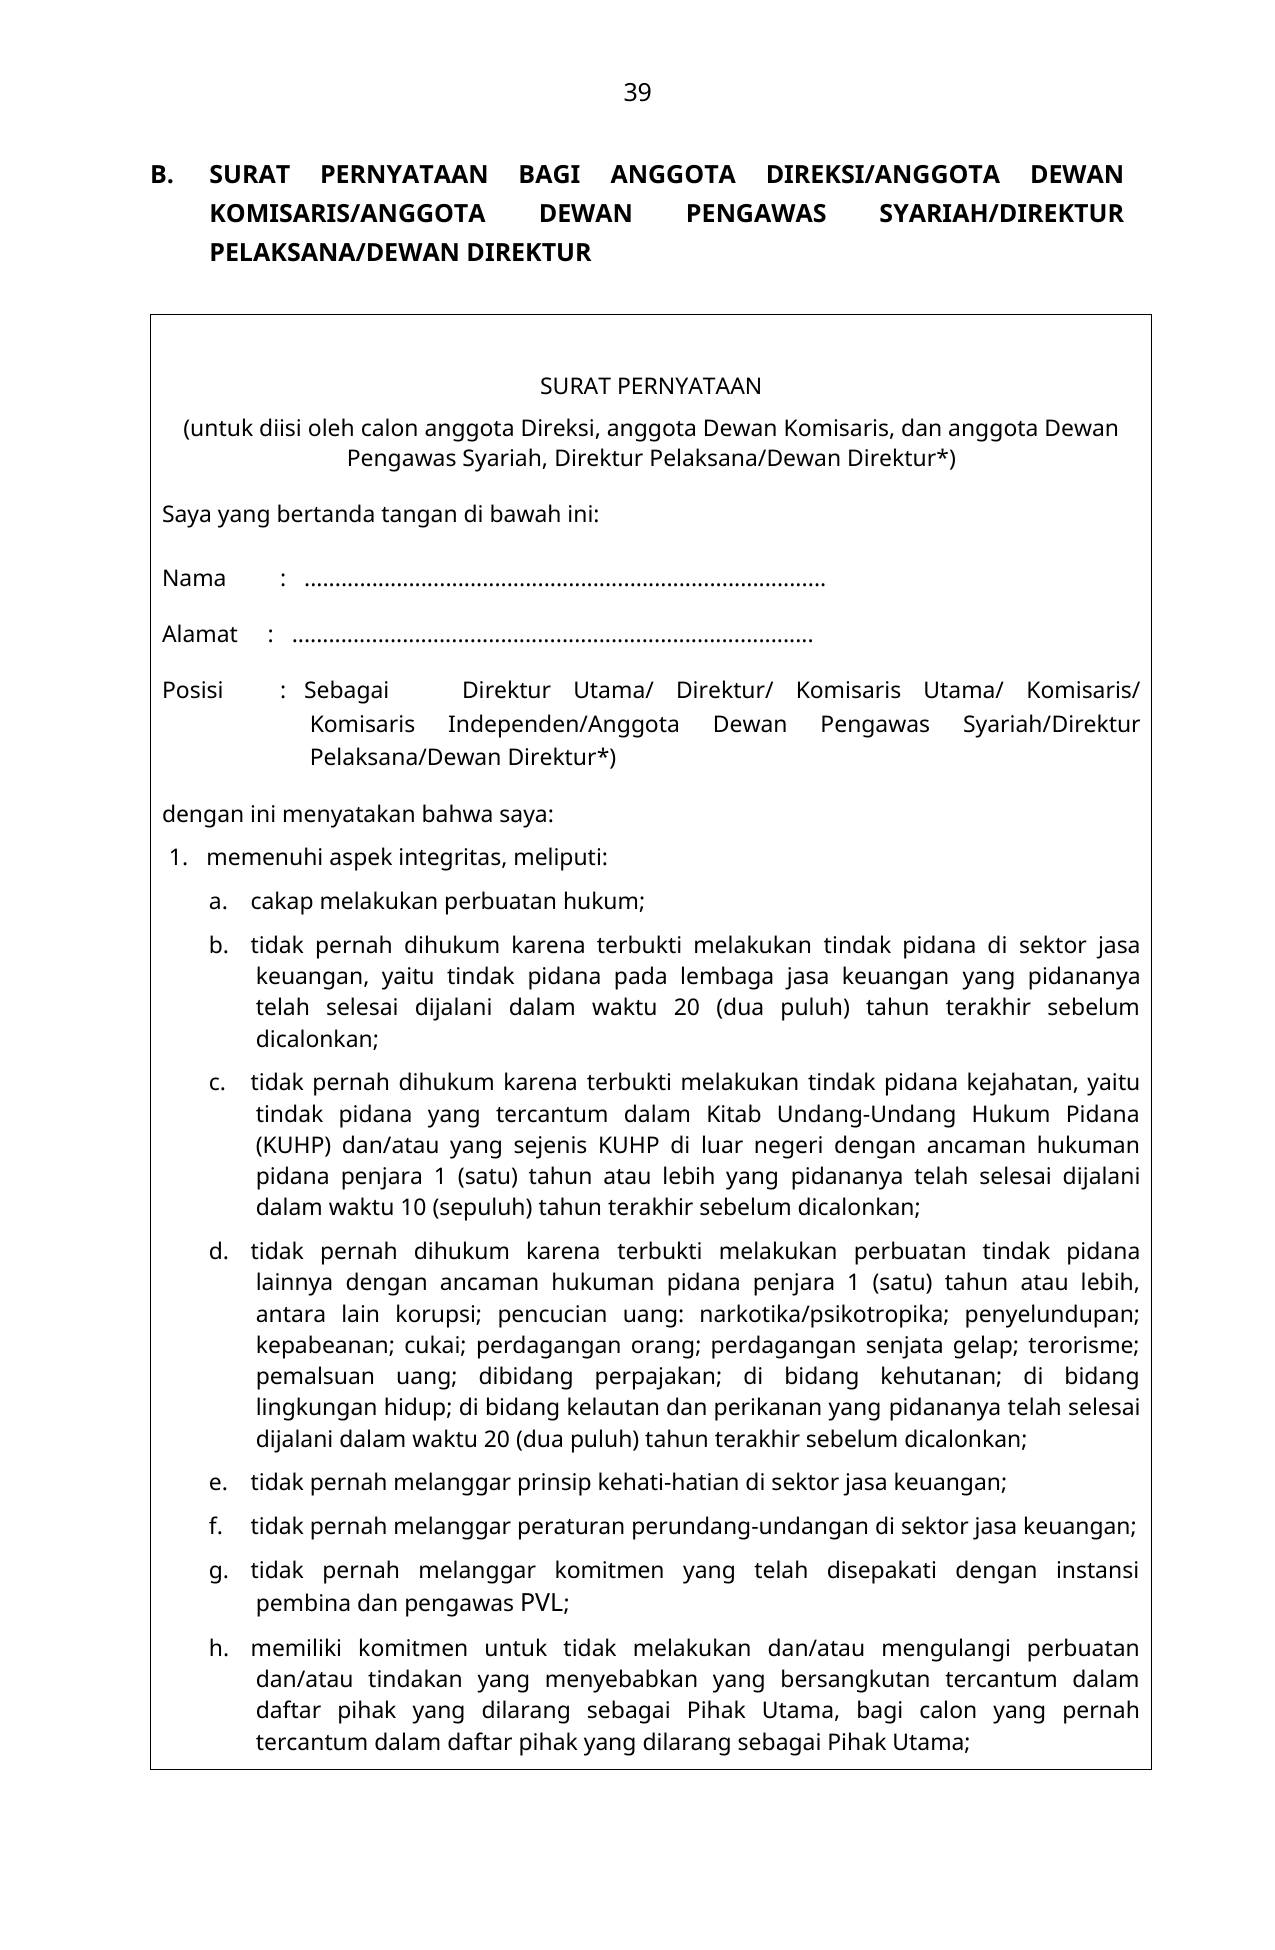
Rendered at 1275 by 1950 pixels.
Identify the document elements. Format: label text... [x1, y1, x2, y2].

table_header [151, 315, 1151, 1769]
list SURAT PERNYATAAN BAGI ANGGOTA DIREKSI/ANGGOTA DEWAN KOMISARIS/ANGGOTA DEWAN PENGAWAS SYARIAH/DIREKTUR PELAKSANA/DEWAN DIREKTUR [150, 156, 1124, 269]
